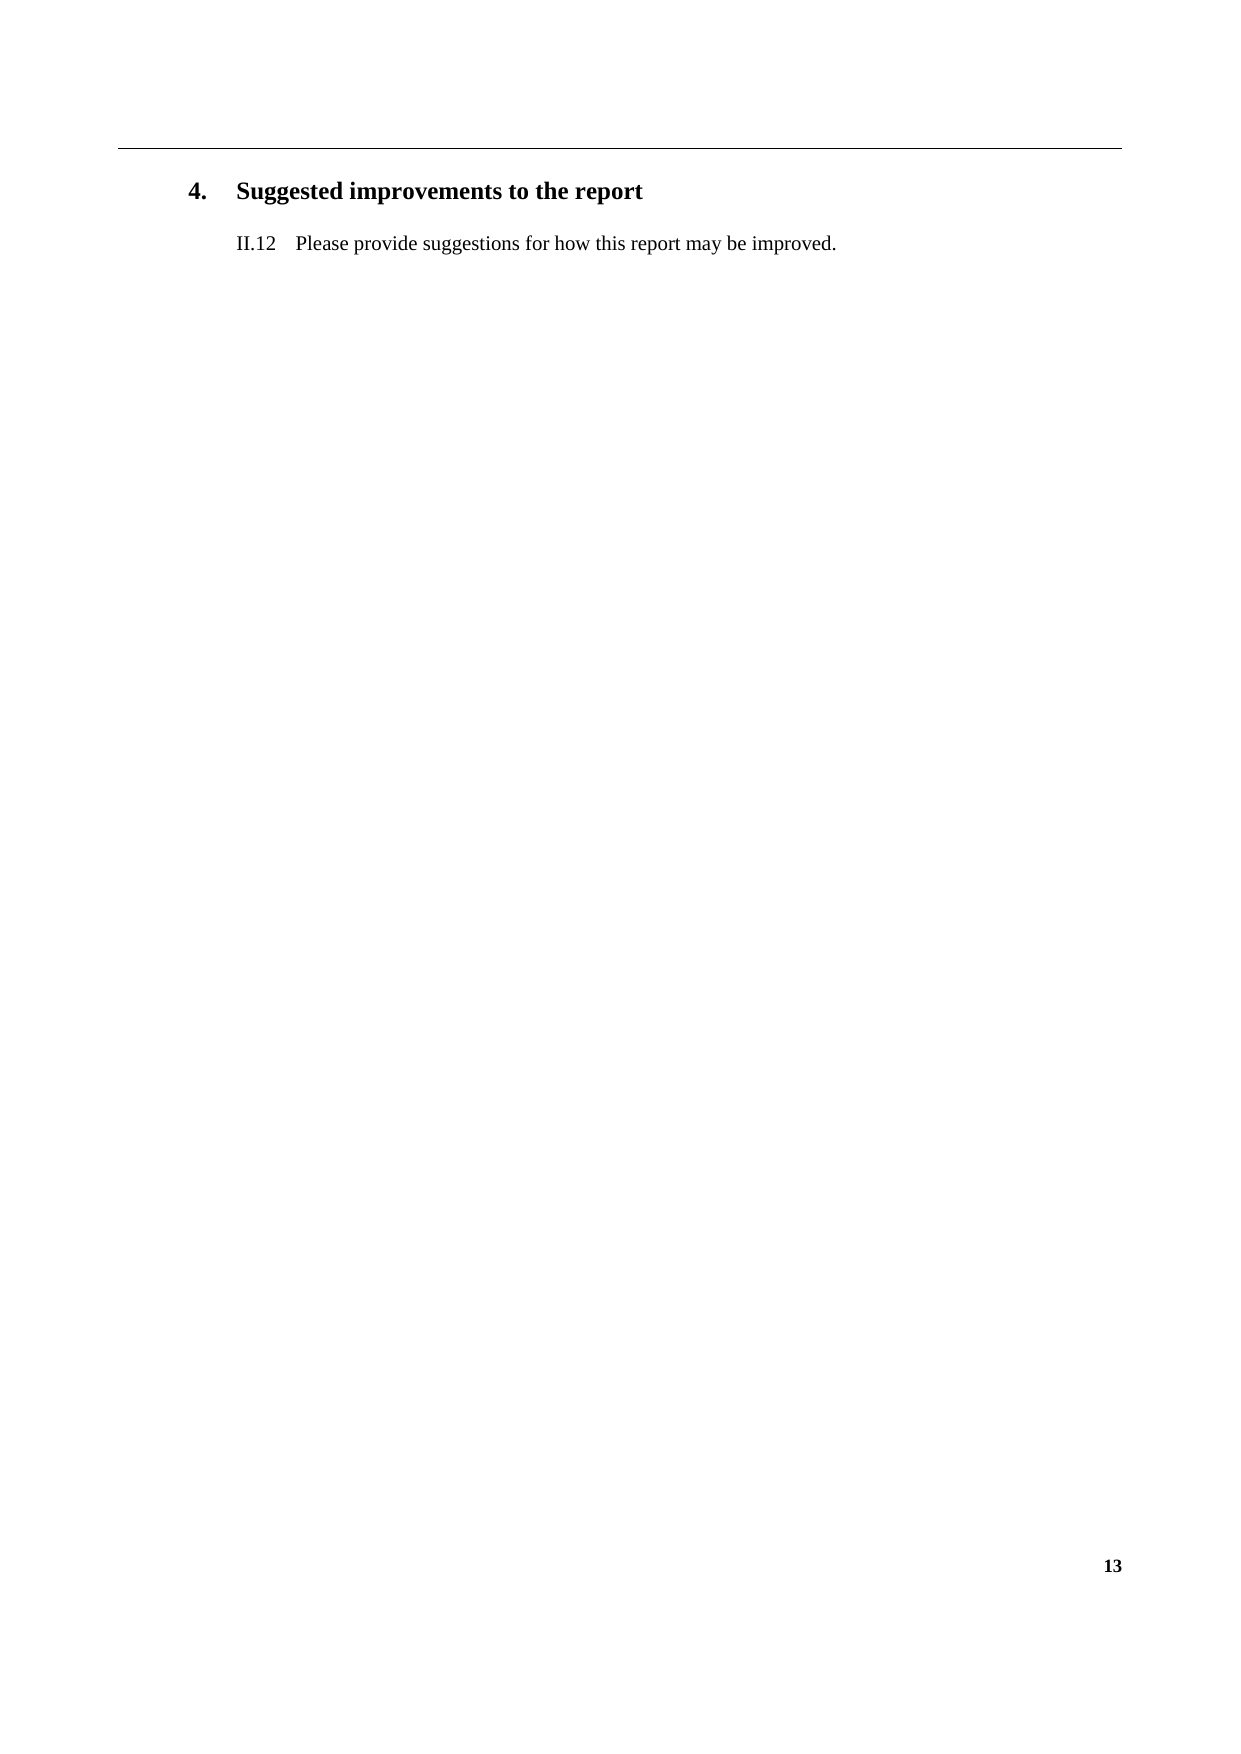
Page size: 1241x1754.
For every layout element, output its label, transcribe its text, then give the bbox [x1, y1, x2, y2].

text II.12 Please provide suggestions for how this report may be improved. [236, 230, 1004, 255]
text 4. Suggested improvements to the report [118, 177, 1004, 205]
